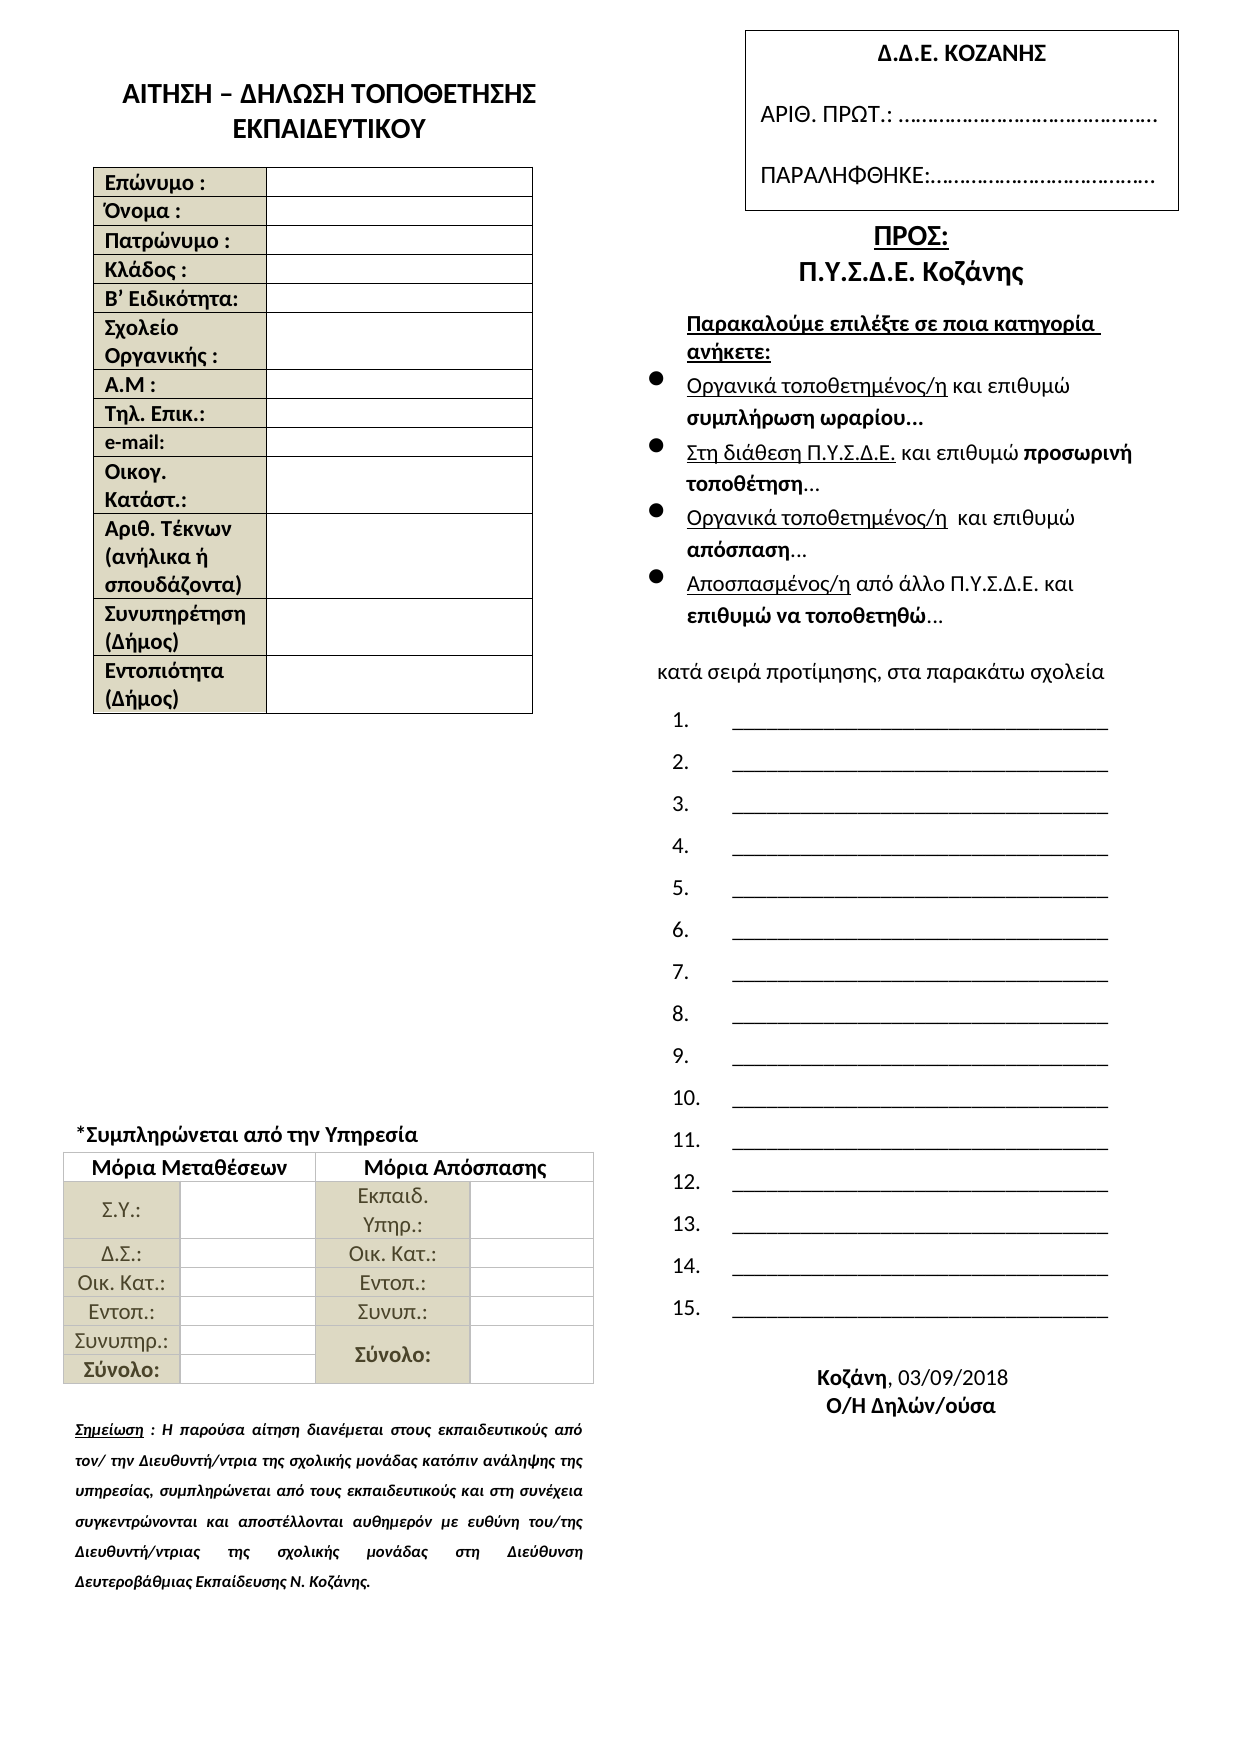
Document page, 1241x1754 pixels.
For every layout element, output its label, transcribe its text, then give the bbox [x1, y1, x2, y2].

table_cell [181, 1355, 315, 1383]
table_cell [471, 1182, 593, 1238]
list Οργανικά τοποθετημένος/η και επιθυμώ απόσπαση... [649, 497, 1152, 563]
table_cell [267, 428, 532, 456]
list Οργανικά τοποθετημένος/η και επιθυμώ συμπλήρωση ωραρίου... [649, 365, 1152, 431]
table_cell Σ.Υ.: [64, 1182, 179, 1238]
text κατά σειρά προτίμησης, στα παρακάτω σχολεία [657, 657, 1165, 685]
table_cell Αριθ. Τέκνων (ανήλικα ή σπουδάζοντα) [94, 514, 266, 598]
table_cell Οικ. Κατ.: [316, 1239, 469, 1267]
table_cell [181, 1268, 315, 1296]
list _________________________________ [672, 1209, 1165, 1237]
list _________________________________ [672, 789, 1165, 817]
table_cell [267, 656, 532, 712]
text ΑΙΤΗΣΗ – ΔΗΛΩΣΗ ΤΟΠΟΘΕΤΗΣΗΣ ΕΚΠΑΙΔΕΥΤΙΚΟΥ [75, 75, 583, 146]
table_cell Εκπαιδ. Υπηρ.: [316, 1182, 469, 1238]
table_cell e-mail: [94, 428, 266, 456]
table_cell Τηλ. Επικ.: [94, 399, 266, 427]
table_cell Συνυπηρ.: [64, 1326, 179, 1354]
table_cell [267, 370, 532, 398]
text Ο/Η Δηλών/ούσα [657, 1391, 1165, 1419]
table_cell [267, 255, 532, 283]
table_header Μόρια Απόσπασης [316, 1153, 593, 1181]
table_cell [471, 1268, 593, 1296]
table_header Μόρια Μεταθέσεων [64, 1153, 315, 1181]
table_cell Συνυπηρέτηση (Δήμος) [94, 599, 266, 655]
text Π.Υ.Σ.Δ.Ε. Κοζάνης [657, 253, 1165, 289]
list _________________________________ [672, 1167, 1165, 1195]
text Παρακαλούμε επιλέξτε σε ποια κατηγορία ανήκετε: [687, 309, 1152, 365]
table_cell [267, 457, 532, 513]
table_cell Α.Μ : [94, 370, 266, 398]
table_cell [267, 284, 532, 312]
table_cell [267, 599, 532, 655]
table_cell [471, 1326, 593, 1383]
list _________________________________ [672, 1041, 1165, 1069]
table_cell Σχολείο Οργανικής : [94, 313, 266, 369]
list _________________________________ [672, 747, 1165, 775]
table_cell Εντοπ.: [316, 1268, 469, 1296]
text *Συμπληρώνεται από την Υπηρεσία [75, 1120, 583, 1148]
table_cell [181, 1297, 315, 1325]
table_cell [181, 1239, 315, 1267]
list _________________________________ [672, 1083, 1165, 1111]
table_cell Κλάδος : [94, 255, 266, 283]
table_cell Σύνολο: [64, 1355, 179, 1383]
list _________________________________ [672, 1251, 1165, 1279]
table_cell [471, 1239, 593, 1267]
table_cell [181, 1326, 315, 1354]
table_cell Οικ. Κατ.: [64, 1268, 179, 1296]
table_cell Συνυπ.: [316, 1297, 469, 1325]
table_cell Δ.Σ.: [64, 1239, 179, 1267]
table_cell [267, 313, 532, 369]
table_cell [267, 399, 532, 427]
table_cell [267, 226, 532, 254]
list _________________________________ [672, 1125, 1165, 1153]
list _________________________________ [672, 957, 1165, 985]
text Κοζάνη, 03/09/2018 [657, 1363, 1165, 1391]
text ΠΡΟΣ: [657, 217, 1165, 253]
table_cell [181, 1182, 315, 1238]
table_cell Εντοπ.: [64, 1297, 179, 1325]
table_cell Όνομα : [94, 197, 266, 225]
list _________________________________ [672, 1293, 1165, 1321]
list Αποσπασμένος/η από άλλο Π.Υ.Σ.Δ.Ε. και επιθυμώ να τοποθετηθώ... [649, 563, 1152, 629]
list _________________________________ [672, 915, 1165, 943]
list _________________________________ [672, 831, 1165, 859]
table_cell Οικογ. Κατάστ.: [94, 457, 266, 513]
table_cell Εντοπιότητα (Δήμος) [94, 656, 266, 712]
table_cell [267, 197, 532, 225]
table_cell [471, 1297, 593, 1325]
table_cell Πατρώνυμο : [94, 226, 266, 254]
list _________________________________ [672, 999, 1165, 1027]
list _________________________________ [672, 873, 1165, 901]
table_cell Β’ Ειδικότητα: [94, 284, 266, 312]
list _________________________________ [672, 705, 1165, 733]
text Σημείωση : Η παρούσα αίτηση διανέμεται στους εκπαιδευτικούς από τον/ την Διευθυντή/ντρια της σχολικής μονάδας κατόπιν ανάληψης της υπηρεσίας, συμπληρώνεται από τους εκπαιδευτικούς και στη συνέχεια συγκεντρώνονται και αποστέλλονται αυθημερόν με ευθύνη του/της Διευθυντή/ντριας της σχολικής μονάδας στη Διεύθυνση Δευτεροβάθμιας Εκπαίδευσης Ν. Κοζάνης. [75, 1420, 583, 1592]
table_header Επώνυμο : [94, 168, 266, 196]
list Στη διάθεση Π.Υ.Σ.Δ.Ε. και επιθυμώ προσωρινή τοποθέτηση... [649, 431, 1152, 497]
table_cell Σύνολο: [316, 1326, 469, 1383]
table_header [267, 168, 532, 196]
table_cell [267, 514, 532, 598]
